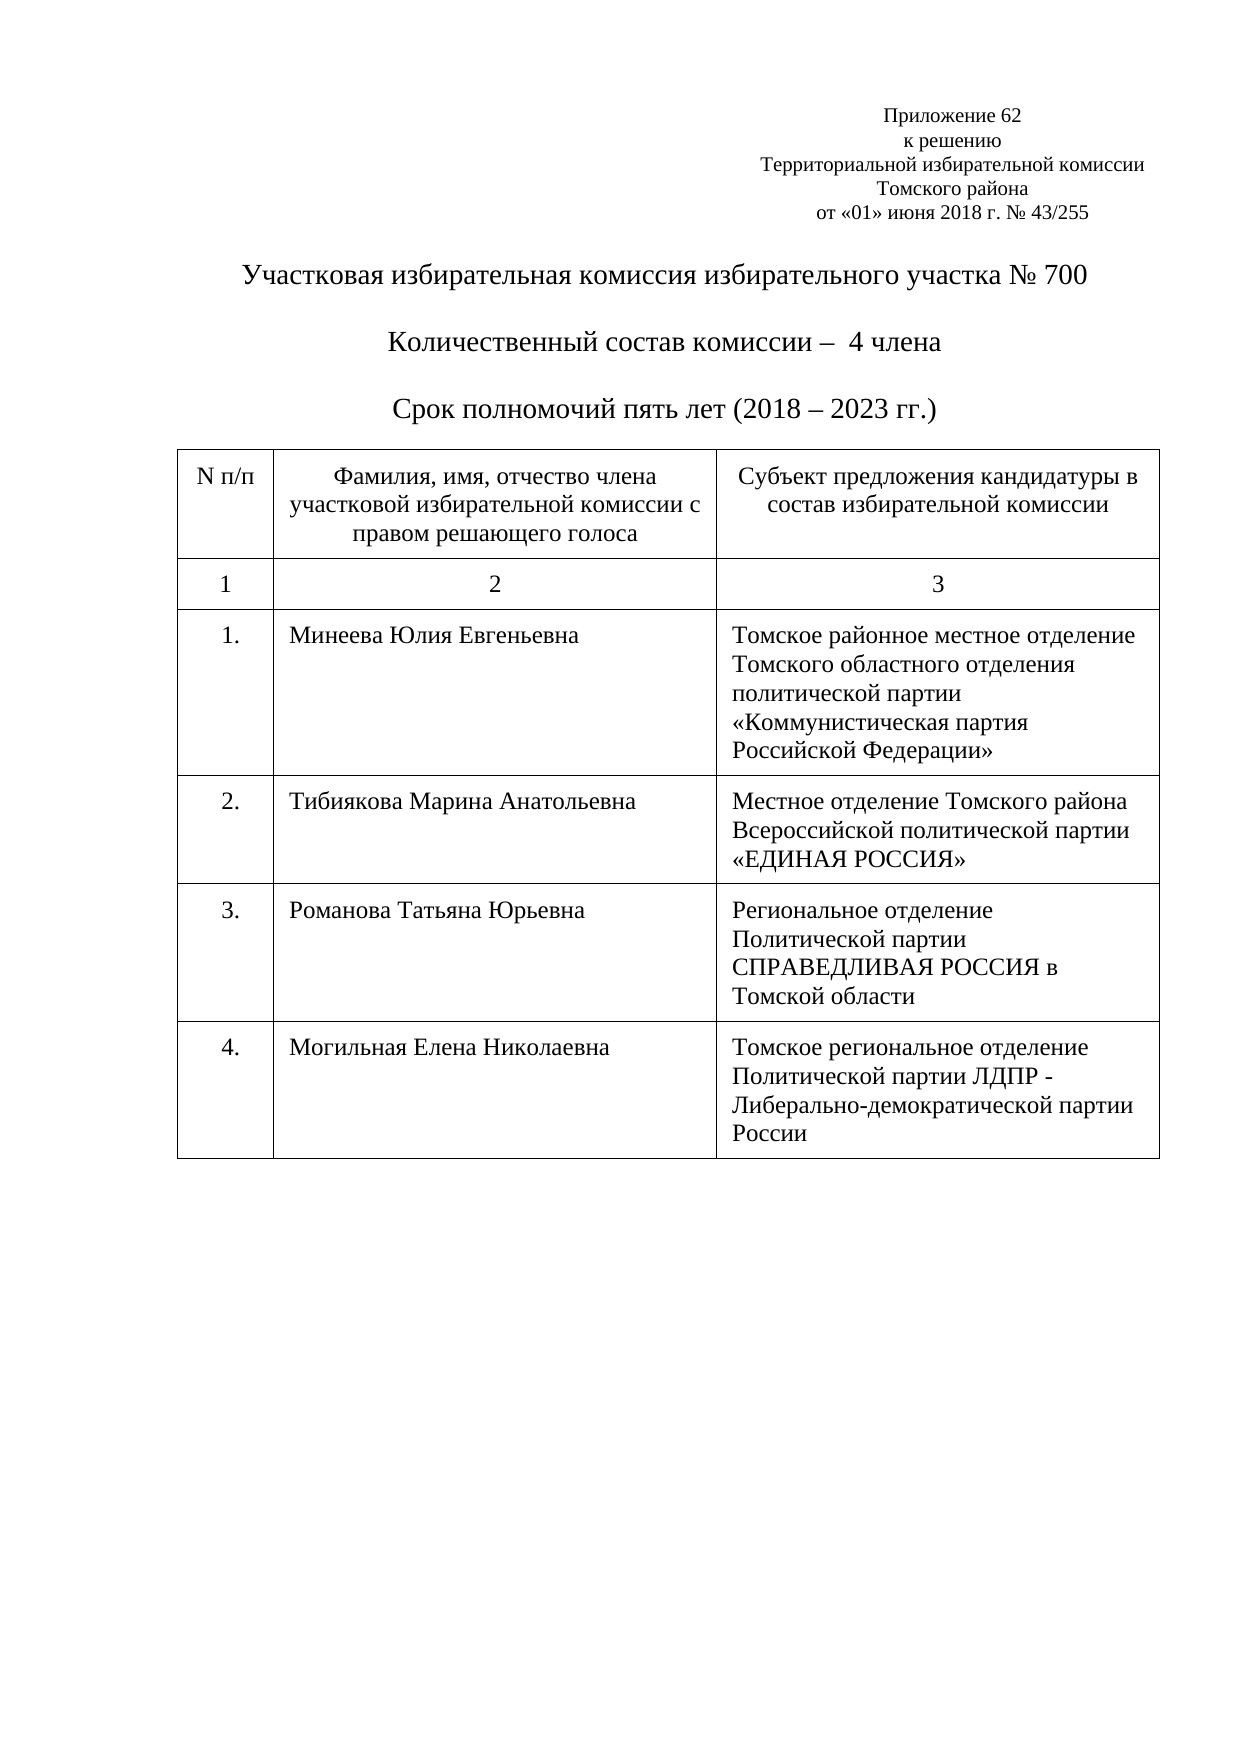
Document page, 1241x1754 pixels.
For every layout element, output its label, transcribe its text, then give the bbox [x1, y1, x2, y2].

text Количественный состав комиссии – 4 члена [177, 324, 1152, 358]
text от «01» июня 2018 г. № 43/255 [753, 200, 1152, 224]
text Приложение 62 [753, 103, 1152, 127]
table_cell Могильная Елена Николаевна [274, 1022, 716, 1158]
table_cell Тибиякова Марина Анатольевна [274, 776, 716, 883]
table_cell Местное отделение Томского района Всероссийской политической партии «ЕДИНАЯ РОССИЯ» [717, 776, 1159, 883]
table_cell Романова Татьяна Юрьевна [274, 884, 716, 1021]
table_cell 2 [274, 559, 716, 609]
table_cell Региональное отделение Политической партии СПРАВЕДЛИВАЯ РОССИЯ в Томской области [717, 884, 1159, 1021]
table_header Фамилия, имя, отчество члена участковой избирательной комиссии с правом решающего голоса [274, 450, 716, 558]
table_cell [178, 1022, 273, 1158]
text Территориальной избирательной комиссии Томского района [753, 152, 1152, 200]
table_cell 3 [717, 559, 1159, 609]
table_cell 1 [178, 559, 273, 609]
text Срок полномочий пять лет (2018 – 2023 гг.) [177, 391, 1152, 425]
table_cell [178, 776, 273, 883]
table_cell Томское региональное отделение Политической партии ЛДПР - Либерально-демократической партии России [717, 1022, 1159, 1158]
text к решению [753, 127, 1152, 152]
table_cell Минеева Юлия Евгеньевна [274, 610, 716, 775]
table_header Субъект предложения кандидатуры в состав избирательной комиссии [717, 450, 1159, 558]
table_header N п/п [178, 450, 273, 558]
table_cell [178, 884, 273, 1021]
text Участковая избирательная комиссия избирательного участка № 700 [177, 257, 1152, 291]
table_cell [178, 610, 273, 775]
table_cell Томское районное местное отделение Томского областного отделения политической партии «Коммунистическая партия Российской Федерации» [717, 610, 1159, 775]
